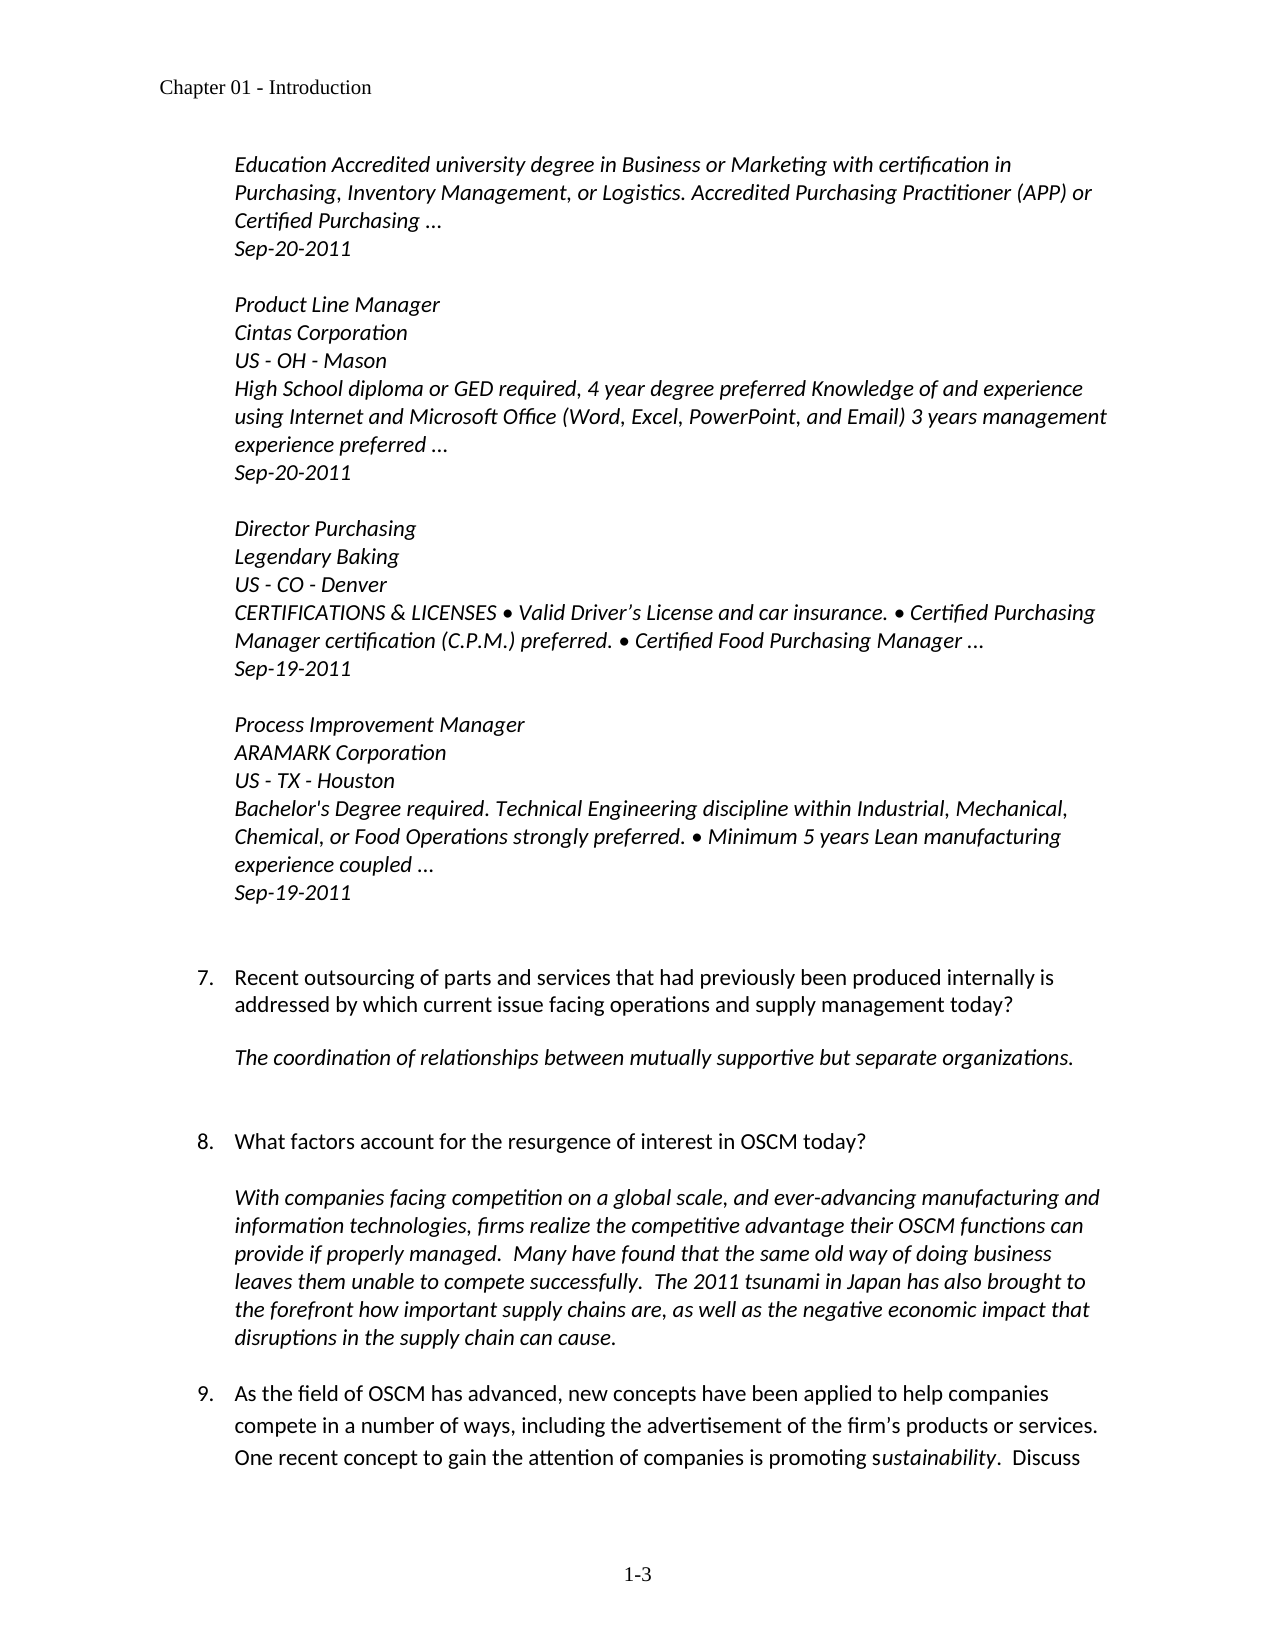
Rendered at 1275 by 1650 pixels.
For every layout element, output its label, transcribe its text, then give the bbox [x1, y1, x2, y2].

text Legendary Baking [234, 542, 1116, 570]
text Director Purchasing [234, 514, 1116, 542]
text Sep-19-2011 [234, 654, 1116, 682]
text High School diploma or GED required, 4 year degree preferred Knowledge of and experience using Internet and Microsoft Office (Word, Excel, PowerPoint, and Email) 3 years management experience preferred ... [234, 374, 1116, 458]
text Sep-20-2011 [234, 458, 1116, 486]
text Sep-19-2011 [234, 878, 1116, 907]
text Process Improvement Manager [234, 710, 1116, 738]
text US - OH - Mason [234, 346, 1116, 374]
text Bachelor's Degree required. Technical Engineering discipline within Industrial, Mechanical, Chemical, or Food Operations strongly preferred. • Minimum 5 years Lean manufacturing experience coupled ... [234, 794, 1116, 878]
text ARAMARK Corporation [234, 738, 1116, 766]
text With companies facing competition on a global scale, and ever-advancing manufacturing and information technologies, firms realize the competitive advantage their OSCM functions can provide if properly managed. Many have found that the same old way of doing business leaves them unable to compete successfully. The 2011 tsunami in Japan has also brought to the forefront how important supply chains are, as well as the negative economic impact that disruptions in the supply chain can cause. [234, 1183, 1116, 1351]
text Cintas Corporation [234, 318, 1116, 346]
text Sep-20-2011 [234, 234, 1116, 262]
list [197, 1379, 1116, 1471]
text Product Line Manager [234, 290, 1116, 318]
text US - TX - Houston [234, 766, 1116, 794]
text US - CO - Denver [234, 570, 1116, 598]
list What factors account for the resurgence of interest in OSCM today? [197, 1127, 1116, 1155]
text The coordination of relationships between mutually supportive but separate organizations. [234, 1043, 1116, 1071]
text Education Accredited university degree in Business or Marketing with certification in Purchasing, Inventory Management, or Logistics. Accredited Purchasing Practitioner (APP) or Certified Purchasing ... [234, 150, 1116, 234]
text CERTIFICATIONS & LICENSES • Valid Driver’s License and car insurance. • Certified Purchasing Manager certification (C.P.M.) preferred. • Certified Food Purchasing Manager ... [234, 598, 1116, 654]
list Recent outsourcing of parts and services that had previously been produced internally is addressed by which current issue facing operations and supply management today? [197, 963, 1116, 1019]
